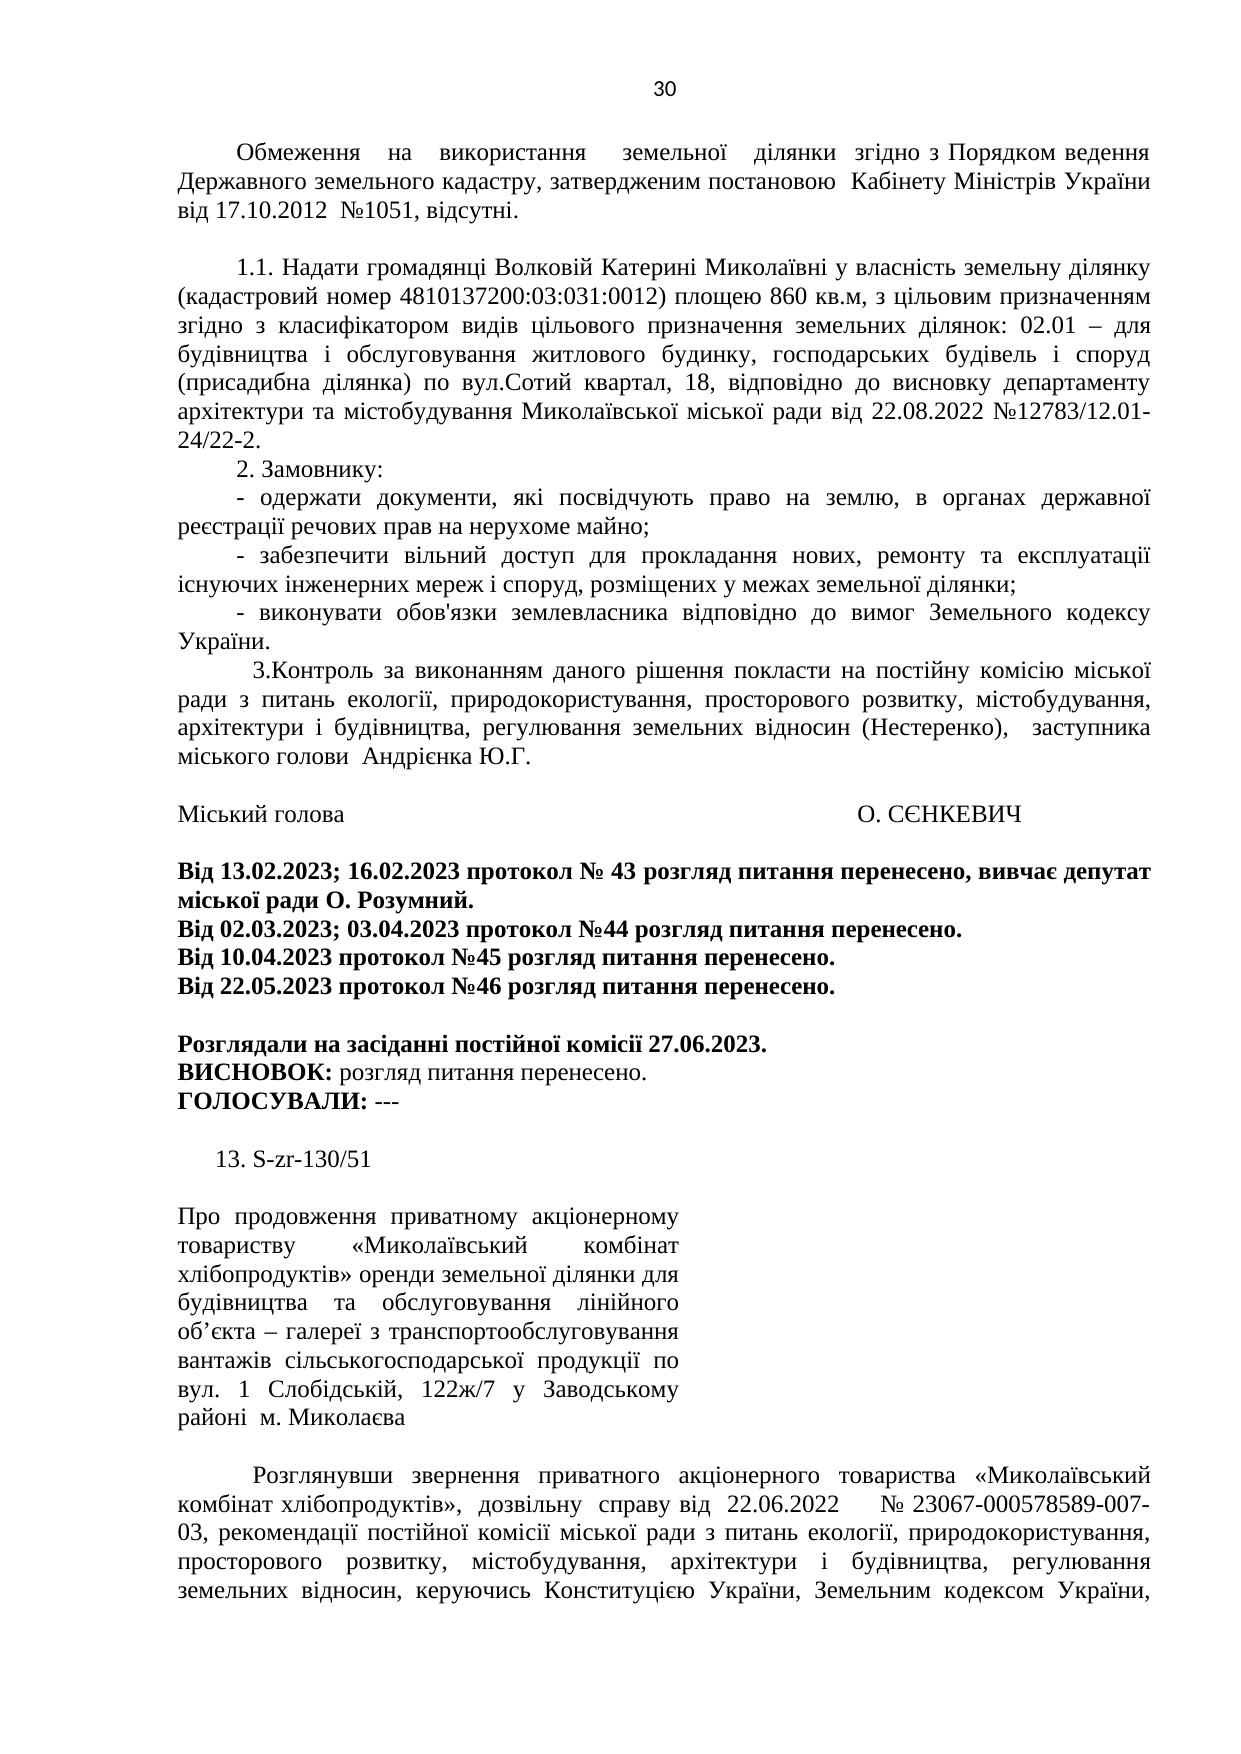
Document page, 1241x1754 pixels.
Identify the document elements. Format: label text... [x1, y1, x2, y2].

text Від 10.04.2023 протокол №45 розгляд питання перенесено. [177, 942, 1152, 971]
text Про продовження приватному акціонерному товариству «Миколаївський комбінат хлібопродуктів» оренди земельної ділянки для будівництва та обслуговування лінійного об’єкта – галереї з транспортообслуговування вантажів сільськогосподарської продукції по вул. 1 Слобідській, 122ж/7 у Заводському районі м. Миколаєва [177, 1201, 679, 1431]
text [177, 1460, 1152, 1604]
text 3.Контроль за виконанням даного рішення покласти на постійну комісію міської ради з питань екології, природокористування, просторового розвитку, містобудування, архітектури і будівництва, регулювання земельних відносин (Нестеренко), заступника міського голови Андрієнка Ю.Г. [177, 655, 1152, 770]
text Від 02.03.2023; 03.04.2023 протокол №44 розгляд питання перенесено. [177, 914, 1152, 942]
text ВИСНОВОК: розгляд питання перенесено. [177, 1057, 1152, 1086]
list S-zr-130/51 [215, 1144, 1152, 1172]
text Розглядали на засіданні постійної комісії 27.06.2023. [177, 1029, 1152, 1057]
text - одержати документи, які посвідчують право на землю, в органах державної реєстрації речових прав на нерухоме майно; [177, 482, 1152, 540]
text - забезпечити вільний доступ для прокладання нових, ремонту та експлуатації існуючих інженерних мереж і споруд, розміщених у межах земельної ділянки; [177, 540, 1152, 597]
text ГОЛОСУВАЛИ: --- [177, 1086, 1152, 1115]
text 1.1. Надати громадянці Волковій Катерині Миколаївні у власність земельну ділянку (кадастровий номер 4810137200:03:031:0012) площею 860 кв.м, з цільовим призначенням згідно з класифікатором видів цільового призначення земельних ділянок: 02.01 – для будівництва і обслуговування житлового будинку, господарських будівель і споруд (присадибна ділянка) по вул.Сотий квартал, 18, відповідно до висновку департаменту архітектури та містобудування Миколаївської міської ради від 22.08.2022 №12783/12.01-24/22-2. [177, 252, 1152, 454]
text Від 22.05.2023 протокол №46 розгляд питання перенесено. [177, 971, 1152, 1000]
text Від 13.02.2023; 16.02.2023 протокол № 43 розгляд питання перенесено, вивчає депутат міської ради О. Розумний. [177, 856, 1152, 914]
text Обмеження на використання земельної ділянки згідно з Порядком ведення Державного земельного кадастру, затвердженим постановою Кабінету Міністрів України від 17.10.2012 №1051, відсутні. [177, 137, 1152, 224]
text - виконувати обов'язки землевласника відповідно до вимог Земельного кодексу України. [177, 597, 1152, 655]
text Міський голова О. СЄНКЕВИЧ [177, 799, 1152, 827]
text 2. Замовнику: [177, 454, 1152, 482]
